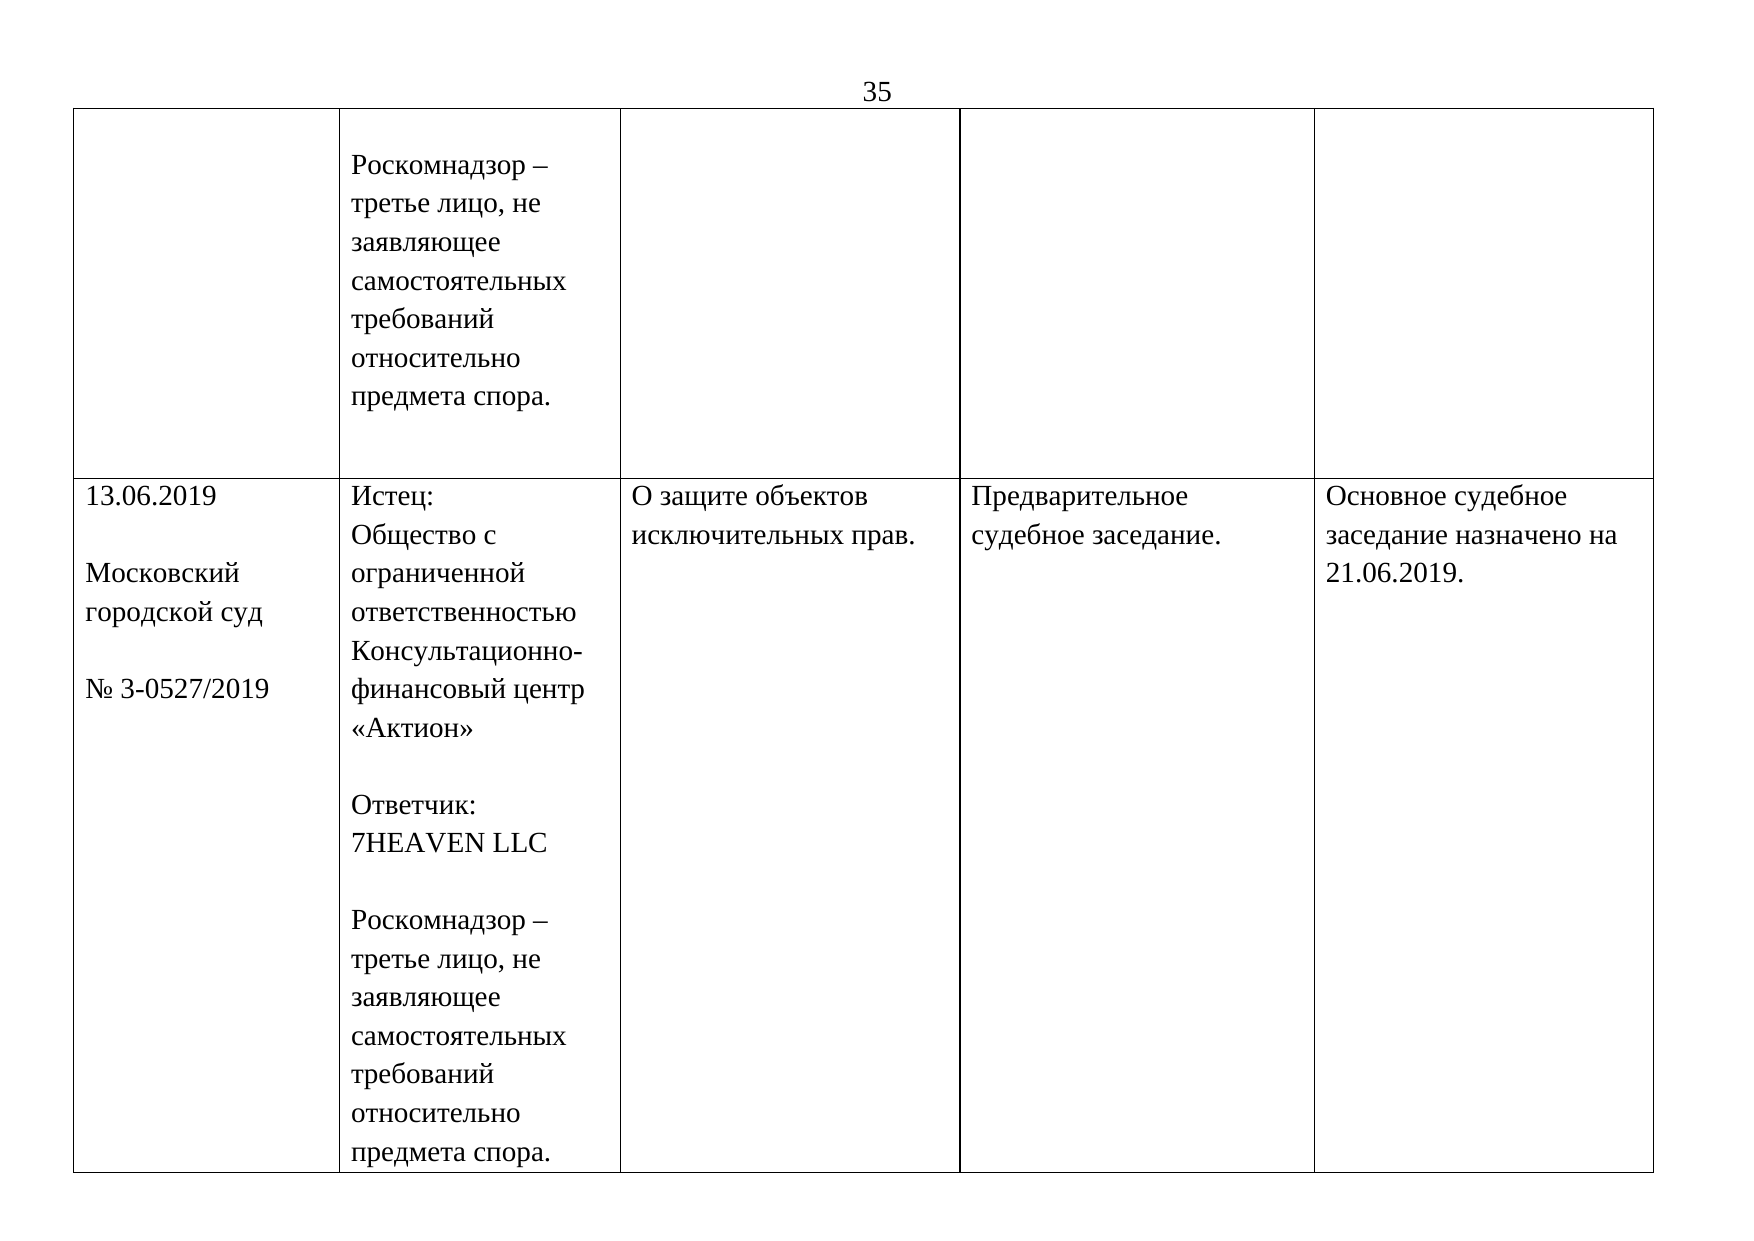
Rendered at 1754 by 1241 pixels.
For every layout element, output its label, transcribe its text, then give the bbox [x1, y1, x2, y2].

table_cell 13.06.2019 Московский городской суд № 3-0527/2019 [74, 479, 339, 1172]
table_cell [961, 109, 1314, 477]
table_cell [1315, 109, 1653, 477]
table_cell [961, 479, 1314, 1172]
table_cell Основное судебное заседание назначено на 21.06.2019. [1315, 479, 1653, 1172]
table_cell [621, 479, 959, 1172]
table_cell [340, 109, 620, 477]
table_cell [621, 109, 959, 477]
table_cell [74, 109, 339, 477]
table_cell Истец: Общество с ограниченной ответственностью Консультационно-финансовый центр «Актион» Ответчик: 7HEAVEN LLC Роскомнадзор – третье лицо, не заявляющее самостоятельных требований относительно предмета спора. [340, 479, 620, 1172]
